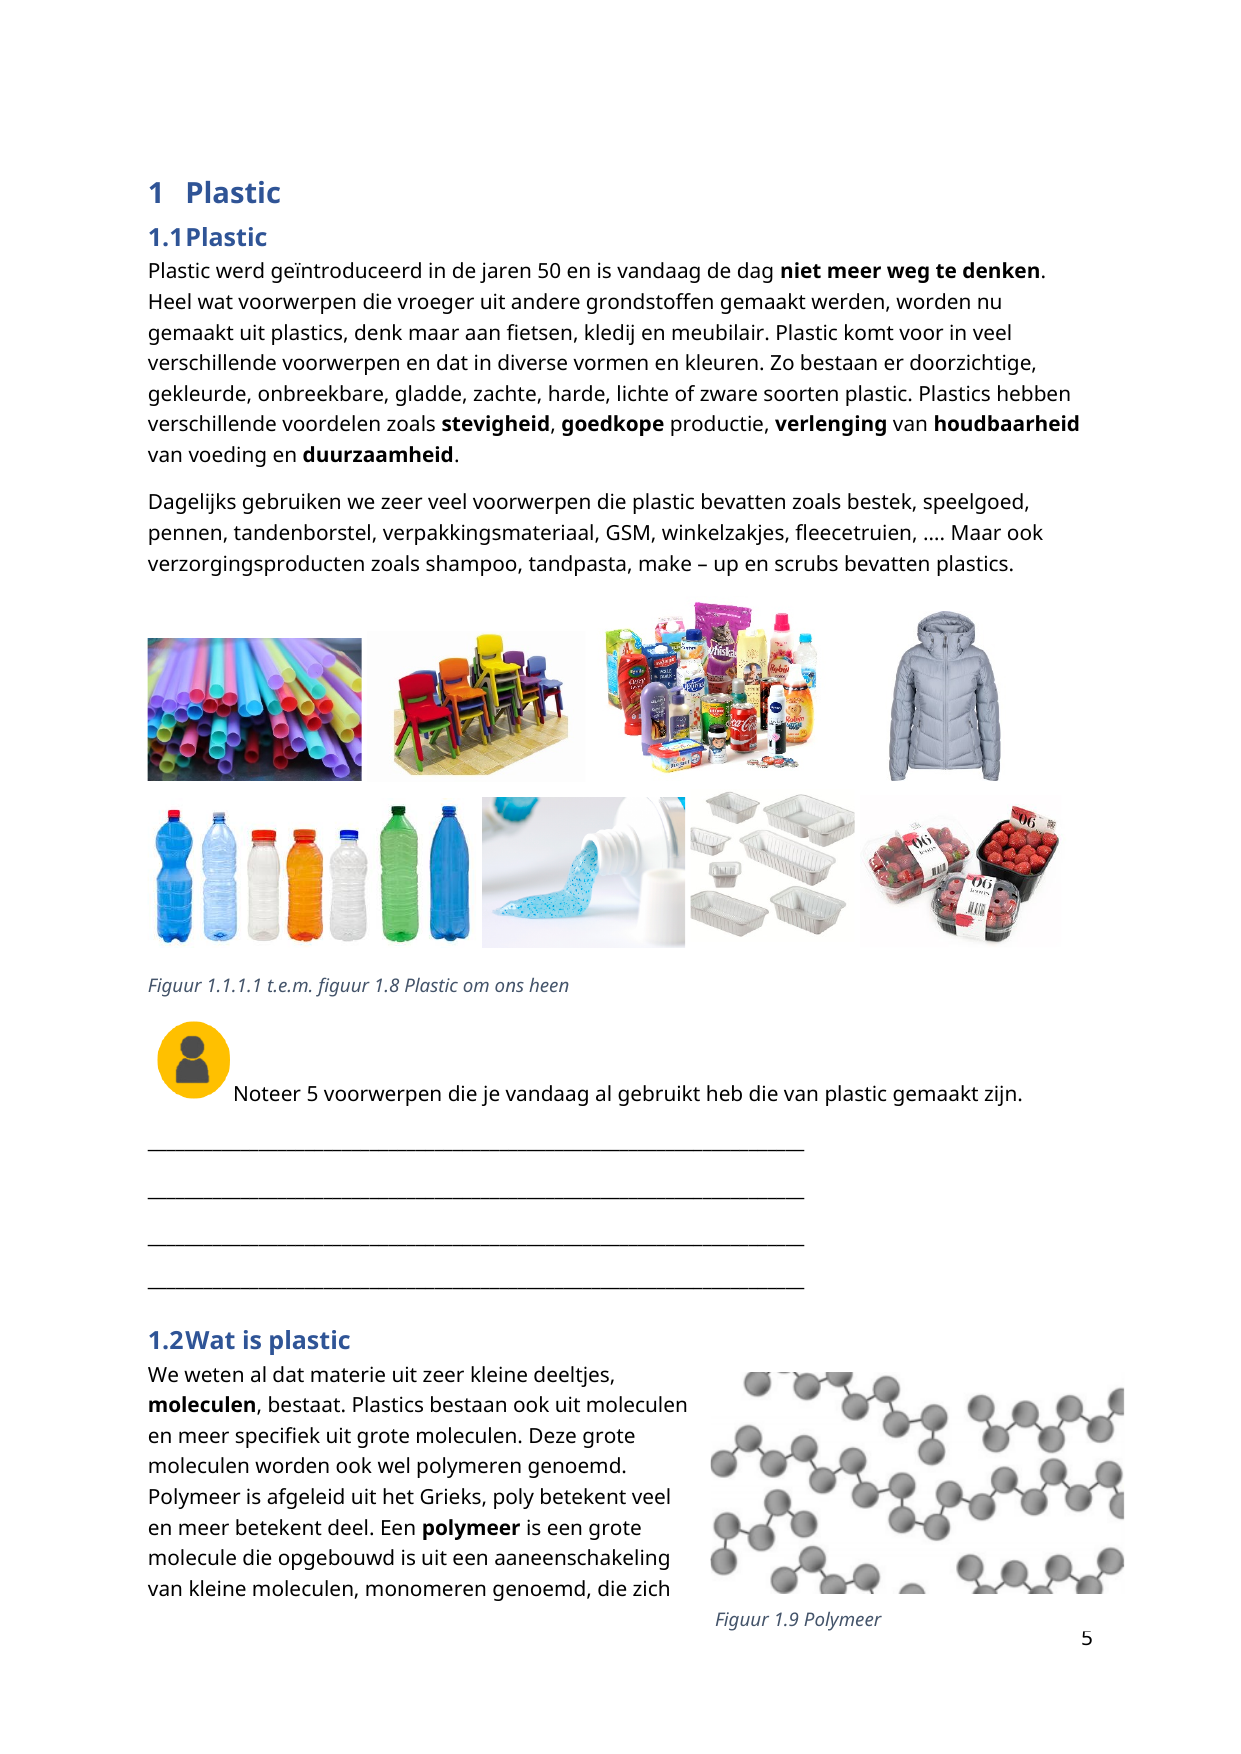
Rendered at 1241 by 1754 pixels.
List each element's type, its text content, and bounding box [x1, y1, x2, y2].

picture [860, 795, 1070, 948]
picture [147, 638, 362, 781]
picture [596, 596, 1058, 781]
picture [147, 1018, 233, 1102]
text Plastic werd geïntroduceerd in de jaren 50 en is vandaag de dag niet meer weg te denken. Heel wat voorwerpen die vroeger uit andere grondstoffen gemaakt werden, worden nu gemaakt uit plastics, denk maar aan fietsen, kledij en meubilair. Plastic komt voor in veel verschillende voorwerpen en dat in diverse vormen en kleuren. Zo bestaan er doorzichtige, gekleurde, onbreekbare, gladde, zachte, harde, lichte of zware soorten plastic. Plastics hebben verschillende voordelen zoals stevigheid, goedkope productie, verlenging van houdbaarheid van voeding en duurzaamheid. [148, 256, 1093, 468]
text Dagelijks gebruiken we zeer veel voorwerpen die plastic bevatten zoals bestek, speelgoed, pennen, tandenborstel, verpakkingsmateriaal, GSM, winkelzakjes, fleecetruien, …. Maar ook verzorgingsproducten zoals shampoo, tandpasta, make – up en scrubs bevatten plastics. [148, 487, 1093, 577]
text Noteer 5 voorwerpen die je vandaag al gebruikt heb die van plastic gemaakt zijn. [148, 1019, 1093, 1108]
picture [710, 1372, 1128, 1594]
subtitle Wat is plastic [148, 1323, 1093, 1357]
text _______________________________________________________________________ [148, 1174, 1093, 1202]
picture [367, 631, 586, 782]
picture [690, 783, 855, 948]
picture [147, 798, 477, 948]
picture [482, 797, 686, 948]
text _______________________________________________________________________ _______________________________________________________________________ [148, 1221, 1093, 1292]
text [148, 1360, 1093, 1602]
text _______________________________________________________________________ [148, 1126, 1093, 1155]
subtitle Plastic [148, 219, 1093, 254]
subtitle Plastic [148, 173, 1093, 212]
